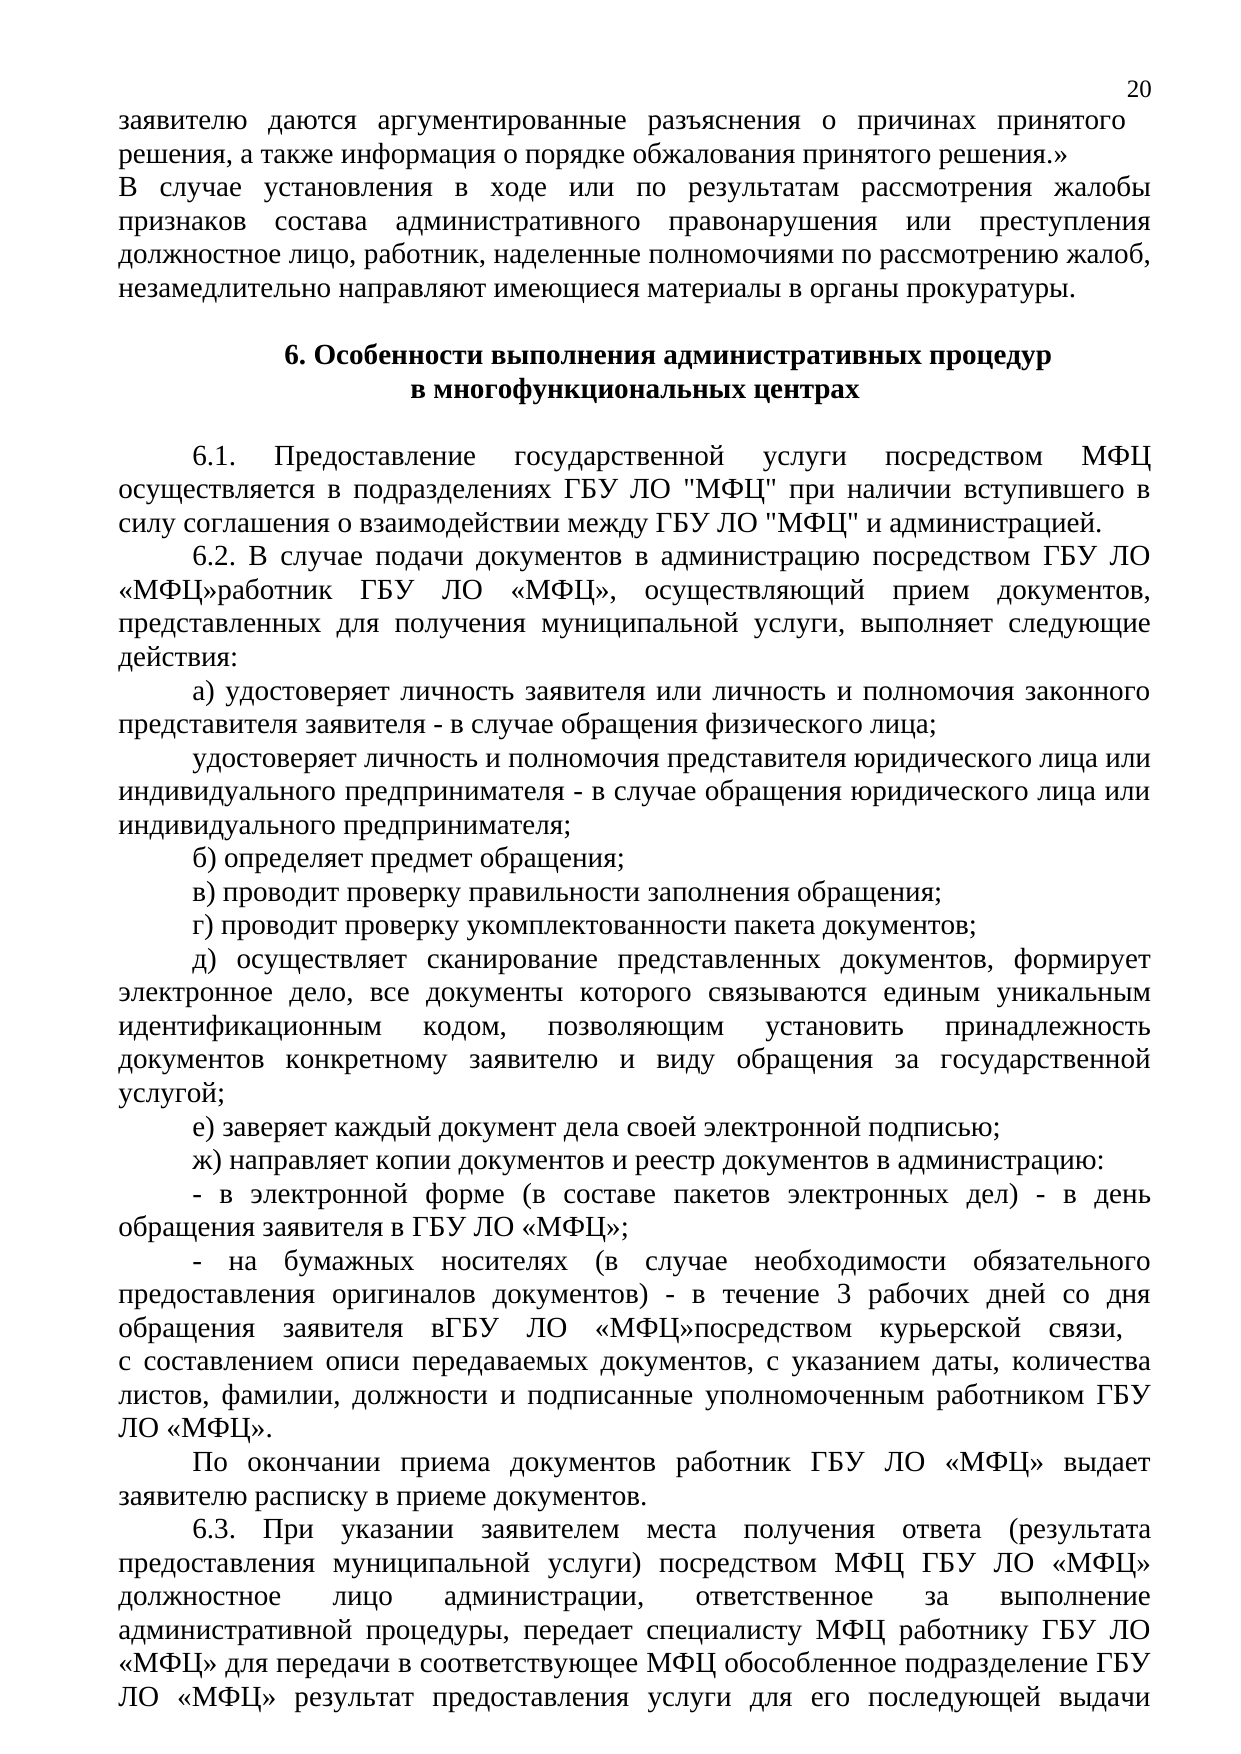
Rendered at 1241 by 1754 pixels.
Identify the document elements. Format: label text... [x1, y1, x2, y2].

text По окончании приема документов работник ГБУ ЛО «МФЦ» выдает заявителю расписку в приеме документов. [118, 1444, 1152, 1511]
text В случае установления в ходе или по результатам рассмотрения жалобы признаков состава административного правонарушения или преступления должностное лицо, работник, наделенные полномочиями по рассмотрению жалоб, незамедлительно направляют имеющиеся материалы в органы прокуратуры. [118, 169, 1152, 304]
text г) проводит проверку укомплектованности пакета документов; [118, 907, 1152, 941]
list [118, 102, 1152, 169]
text б) определяет предмет обращения; [118, 840, 1152, 874]
text е) заверяет каждый документ дела своей электронной подписью; [118, 1109, 1152, 1142]
text в) проводит проверку правильности заполнения обращения; [118, 874, 1152, 907]
text ж) направляет копии документов и реестр документов в администрацию: [118, 1142, 1152, 1176]
text 6.2. В случае подачи документов в администрацию посредством ГБУ ЛО «МФЦ»работник ГБУ ЛО «МФЦ», осуществляющий прием документов, представленных для получения муниципальной услуги, выполняет следующие действия: [118, 538, 1152, 673]
text - на бумажных носителях (в случае необходимости обязательного предоставления оригиналов документов) - в течение 3 рабочих дней со дня обращения заявителя вГБУ ЛО «МФЦ»посредством курьерской связи, с составлением описи передаваемых документов, с указанием даты, количества листов, фамилии, должности и подписанные уполномоченным работником ГБУ ЛО «МФЦ». [118, 1243, 1152, 1444]
text 6. Особенности выполнения административных процедур в многофункциональных центрах [118, 337, 1152, 404]
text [118, 1511, 1152, 1712]
text а) удостоверяет личность заявителя или личность и полномочия законного представителя заявителя - в случае обращения физического лица; [118, 673, 1152, 740]
text удостоверяет личность и полномочия представителя юридического лица или индивидуального предпринимателя - в случае обращения юридического лица или индивидуального предпринимателя; [118, 740, 1152, 840]
text - в электронной форме (в составе пакетов электронных дел) - в день обращения заявителя в ГБУ ЛО «МФЦ»; [118, 1176, 1152, 1243]
text 6.1. Предоставление государственной услуги посредством МФЦ осуществляется в подразделениях ГБУ ЛО "МФЦ" при наличии вступившего в силу соглашения о взаимодействии между ГБУ ЛО "МФЦ" и администрацией. [118, 438, 1152, 538]
text д) осуществляет сканирование представленных документов, формирует электронное дело, все документы которого связываются единым уникальным идентификационным кодом, позволяющим установить принадлежность документов конкретному заявителю и виду обращения за государственной услугой; [118, 941, 1152, 1109]
